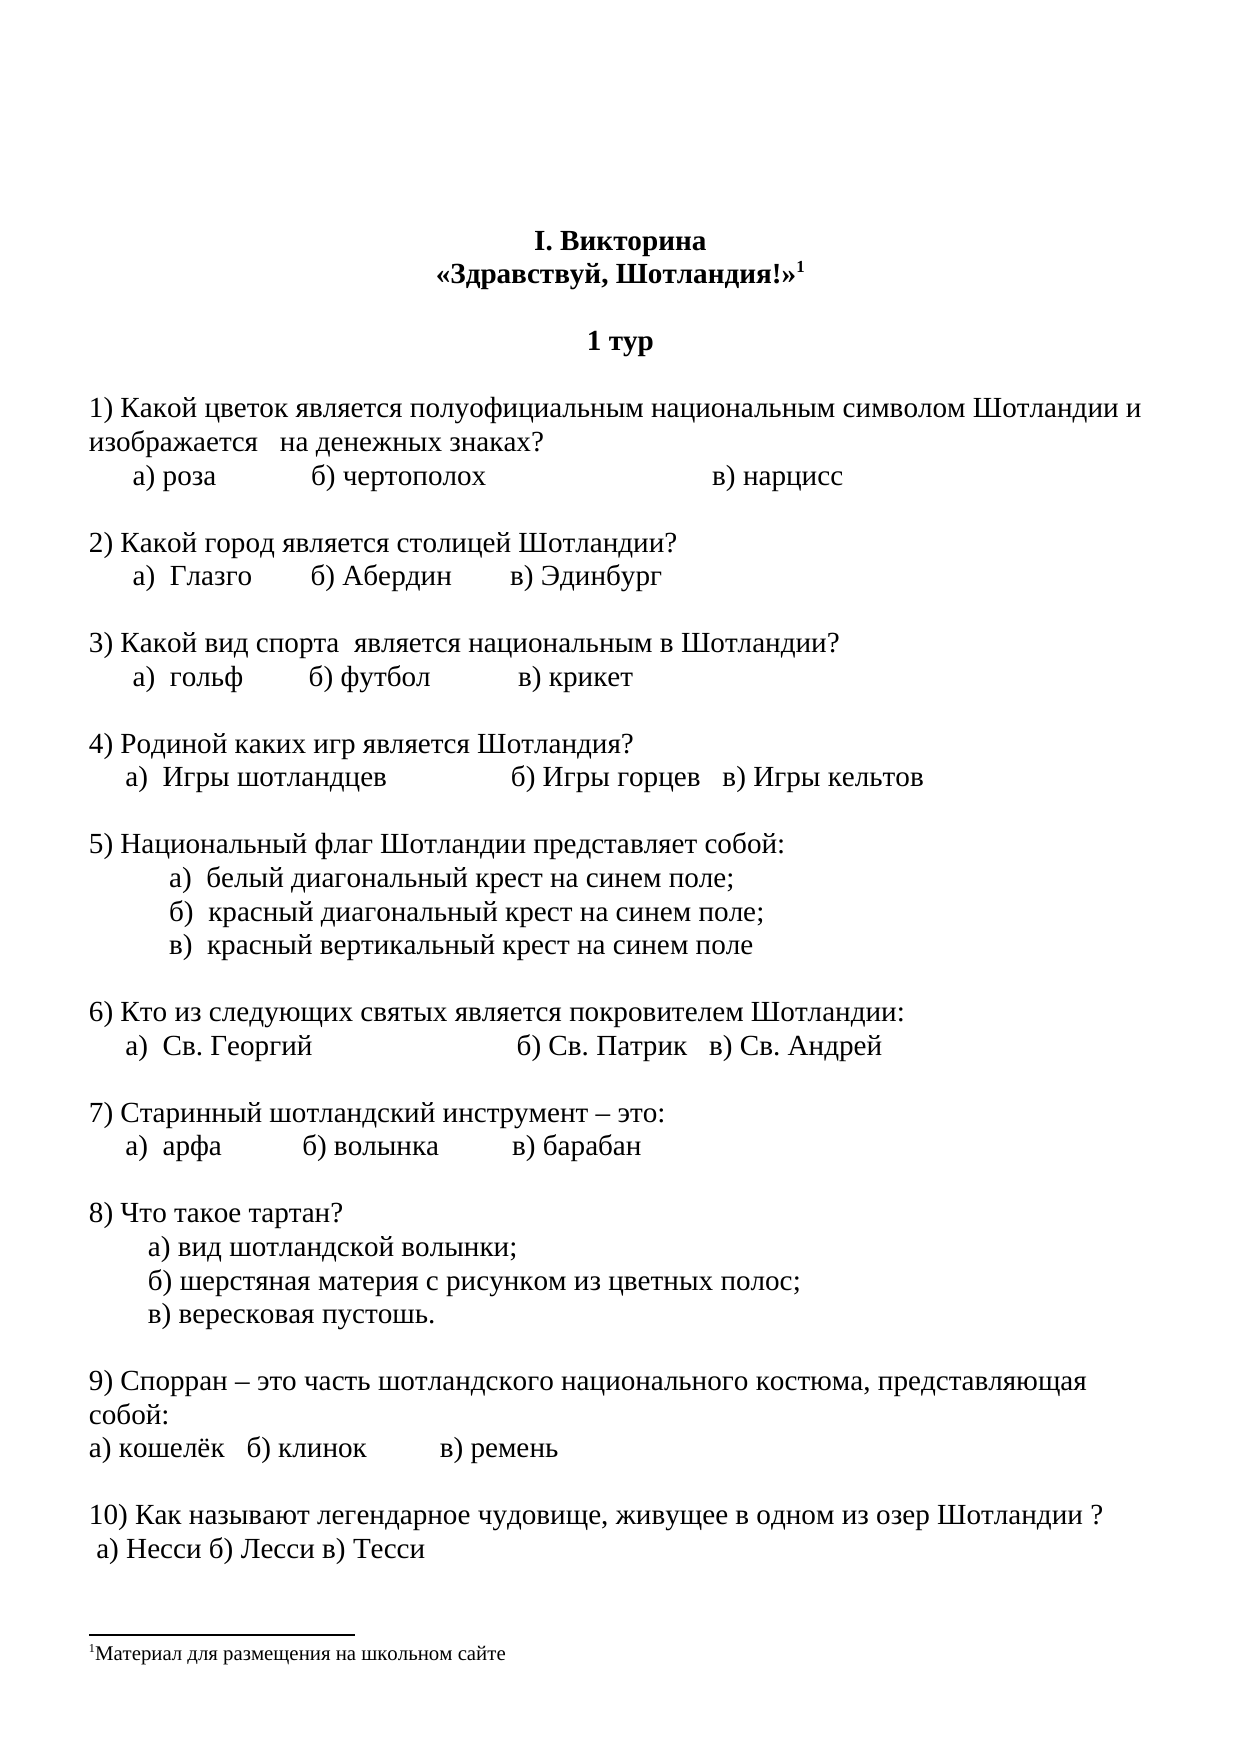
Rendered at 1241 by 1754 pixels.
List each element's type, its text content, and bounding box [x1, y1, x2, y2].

text 5) Национальный флаг Шотландии представляет собой: [89, 827, 1152, 860]
text а) белый диагональный крест на синем поле; [89, 860, 1152, 894]
text а) роза б) чертополох в) нарцисс [89, 458, 1152, 491]
text 1) Какой цветок является полуофициальным национальным символом Шотландии и изображается на денежных знаках? [89, 391, 1152, 458]
text 10) Как называют легендарное чудовище, живущее в одном из озер Шотландии ? [89, 1497, 1152, 1531]
text а) гольф б) футбол в) крикет [89, 659, 1152, 692]
text б) шерстяная материя с рисунком из цветных полос; [148, 1263, 1152, 1296]
text б) красный диагональный крест на синем поле; [89, 894, 1152, 927]
text а) кошелёк б) клинок в) ремень [89, 1430, 1152, 1464]
text 1 тур [89, 323, 1152, 357]
text а) Несси б) Лесси в) Тесси [89, 1531, 1152, 1564]
text 6) Кто из следующих святых является покровителем Шотландии: [89, 994, 1152, 1028]
text I. Викторина [89, 223, 1152, 256]
text «Здравствуй, Шотландия!» [89, 256, 1152, 290]
text а) Глазго б) Абердин в) Эдинбург [89, 558, 1152, 592]
text 9) Спорран – это часть шотландского национального костюма, представляющая собой: [89, 1363, 1152, 1430]
text а) вид шотландской волынки; [148, 1229, 1152, 1263]
text в) красный вертикальный крест на синем поле [89, 927, 1152, 961]
text 7) Старинный шотландский инструмент – это: [89, 1095, 1152, 1128]
text а) арфа б) волынка в) барабан [89, 1128, 1152, 1162]
text а) Св. Георгий б) Св. Патрик в) Св. Андрей [89, 1028, 1152, 1061]
text 4) Родиной каких игр является Шотландия? [89, 726, 1152, 759]
text в) вересковая пустошь. [148, 1296, 1152, 1330]
text 8) Что такое тартан? [89, 1196, 1152, 1229]
text 2) Какой город является столицей Шотландии? [89, 525, 1152, 558]
text а) Игры шотландцев б) Игры горцев в) Игры кельтов [89, 759, 1152, 793]
text 3) Какой вид спорта является национальным в Шотландии? [89, 625, 1152, 659]
